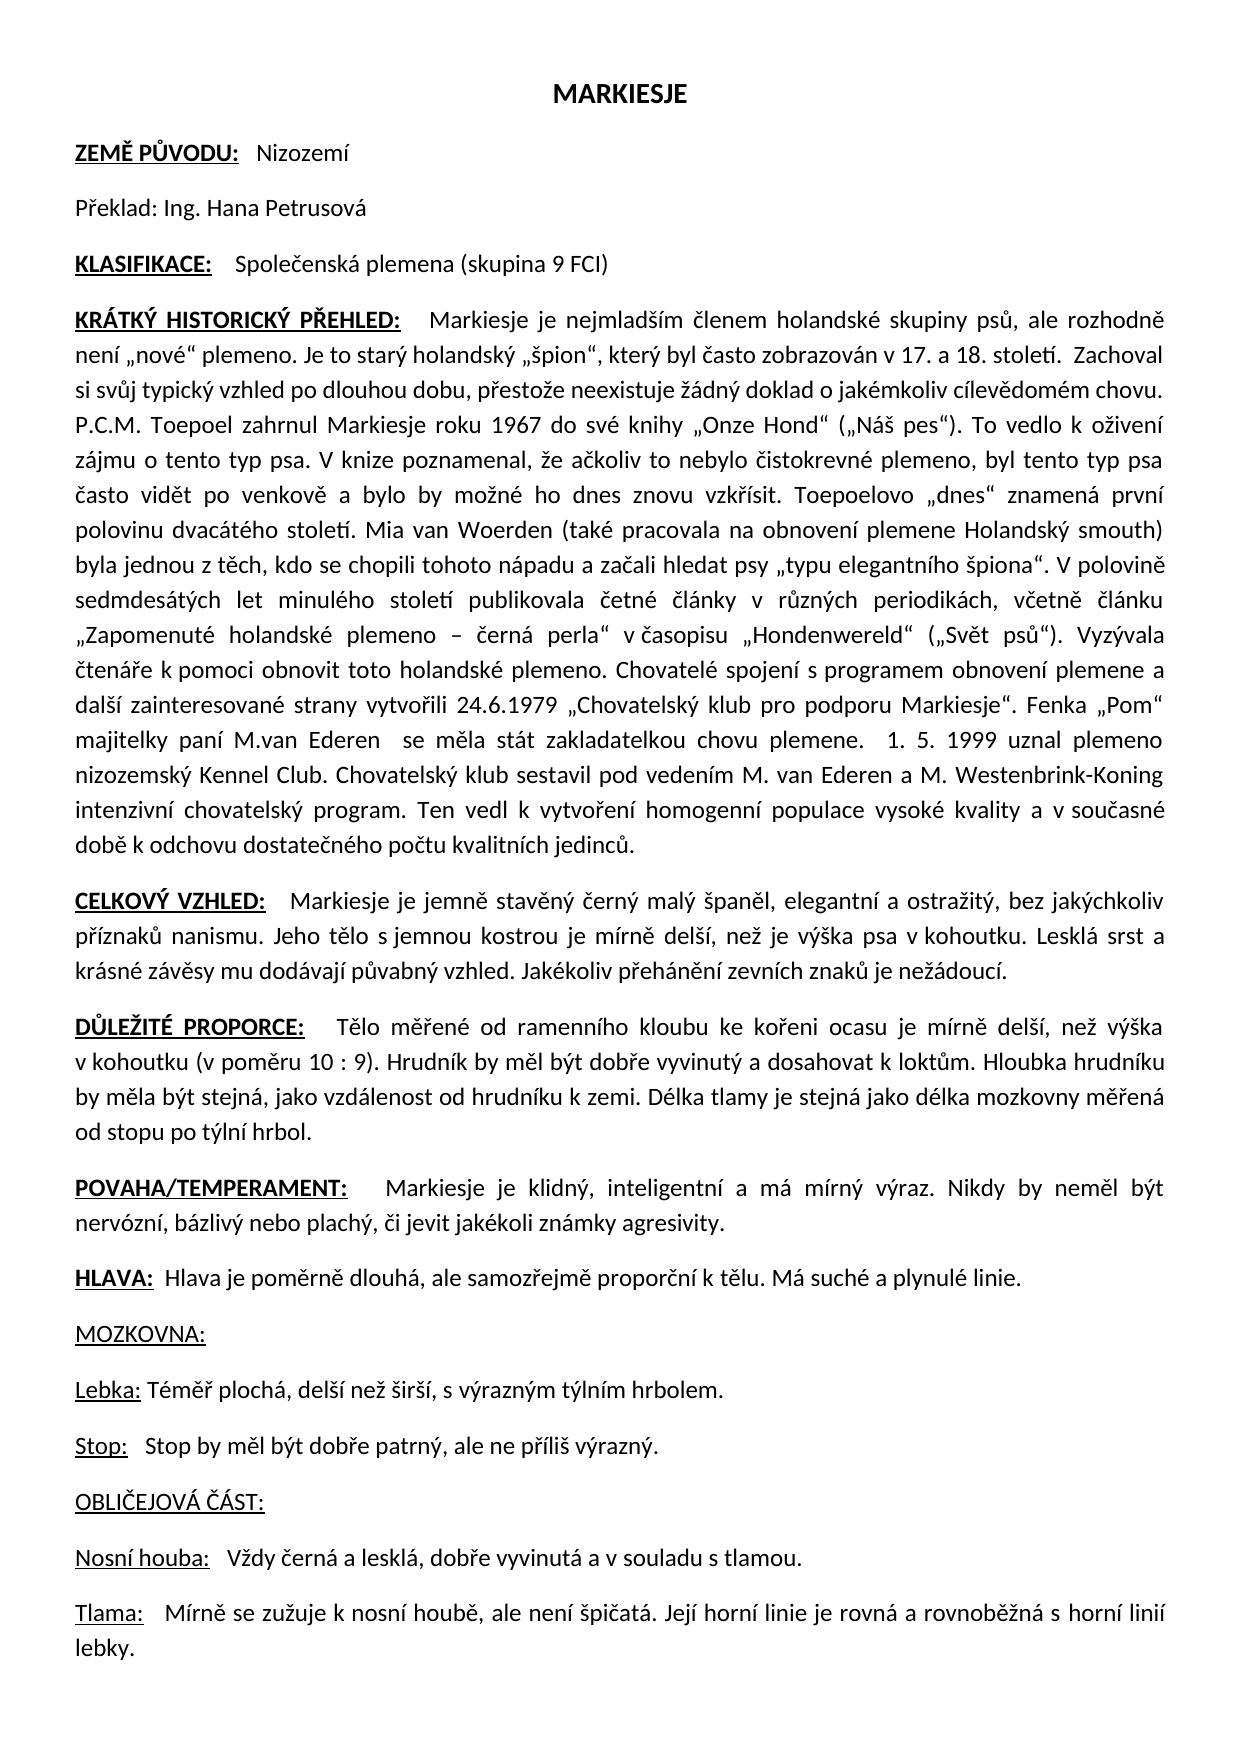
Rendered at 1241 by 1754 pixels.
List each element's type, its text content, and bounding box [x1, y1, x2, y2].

text KRÁTKÝ HISTORICKÝ PŘEHLED: Markiesje je nejmladším členem holandské skupiny psů, ale rozhodně není „nové“ plemeno. Je to starý holandský „špion“, který byl často zobrazován v 17. a 18. století. Zachoval si svůj typický vzhled po dlouhou dobu, přestože neexistuje žádný doklad o jakémkoliv cílevědomém chovu. P.C.M. Toepoel zahrnul Markiesje roku 1967 do své knihy „Onze Hond“ („Náš pes“). To vedlo k oživení zájmu o tento typ psa. V knize poznamenal, že ačkoliv to nebylo čistokrevné plemeno, byl tento typ psa často vidět po venkově a bylo by možné ho dnes znovu vzkřísit. Toepoelovo „dnes“ znamená první polovinu dvacátého století. Mia van Woerden (také pracovala na obnovení plemene Holandský smouth) byla jednou z těch, kdo se chopili tohoto nápadu a začali hledat psy „typu elegantního špiona“. V polovině sedmdesátých let minulého století publikovala četné články v různých periodikách, včetně článku „Zapomenuté holandské plemeno – černá perla“ v časopisu „Hondenwereld“ („Svět psů“). Vyzývala čtenáře k pomoci obnovit toto holandské plemeno. Chovatelé spojení s programem obnovení plemene a další zainteresované strany vytvořili 24.6.1979 „Chovatelský klub pro podporu Markiesje“. Fenka „Pom“ majitelky paní M.van Ederen se měla stát zakladatelkou chovu plemene. 1. 5. 1999 uznal plemeno nizozemský Kennel Club. Chovatelský klub sestavil pod vedením M. van Ederen a M. Westenbrink-Koning intenzivní chovatelský program. Ten vedl k vytvoření homogenní populace vysoké kvality a v současné době k odchovu dostatečného počtu kvalitních jedinců. [75, 304, 1165, 860]
text Tlama: Mírně se zužuje k nosní houbě, ale není špičatá. Její horní linie je rovná a rovnoběžná s horní linií lebky. [75, 1598, 1165, 1663]
text ZEMĚ PŮVODU: Nizozemí [75, 137, 1165, 167]
text Překlad: Ing. Hana Petrusová [75, 193, 1165, 223]
text CELKOVÝ VZHLED: Markiesje je jemně stavěný černý malý španěl, elegantní a ostražitý, bez jakýchkoliv příznaků nanismu. Jeho tělo s jemnou kostrou je mírně delší, než je výška psa v kohoutku. Lesklá srst a krásné závěsy mu dodávají půvabný vzhled. Jakékoliv přehánění zevních znaků je nežádoucí. [75, 885, 1165, 986]
text DŮLEŽITÉ PROPORCE: Tělo měřené od ramenního kloubu ke kořeni ocasu je mírně delší, než výška v kohoutku (v poměru 10 : 9). Hrudník by měl být dobře vyvinutý a dosahovat k loktům. Hloubka hrudníku by měla být stejná, jako vzdálenost od hrudníku k zemi. Délka tlamy je stejná jako délka mozkovny měřená od stopu po týlní hrbol. [75, 1011, 1165, 1146]
text Lebka: Téměř plochá, delší než širší, s výrazným týlním hrbolem. [75, 1374, 1165, 1405]
text MOZKOVNA: [75, 1318, 1165, 1349]
text KLASIFIKACE: Společenská plemena (skupina 9 FCI) [75, 248, 1165, 279]
text HLAVA: Hlava je poměrně dlouhá, ale samozřejmě proporční k tělu. Má suché a plynulé linie. [75, 1263, 1165, 1293]
text POVAHA/TEMPERAMENT: Markiesje je klidný, inteligentní a má mírný výraz. Nikdy by neměl být nervózní, bázlivý nebo plachý, či jevit jakékoli známky agresivity. [75, 1172, 1165, 1237]
text OBLIČEJOVÁ ČÁST: [75, 1486, 1165, 1516]
text Nosní houba: Vždy černá a lesklá, dobře vyvinutá a v souladu s tlamou. [75, 1542, 1165, 1572]
text Stop: Stop by měl být dobře patrný, ale ne příliš výrazný. [75, 1430, 1165, 1461]
text MARKIESJE [75, 75, 1165, 111]
